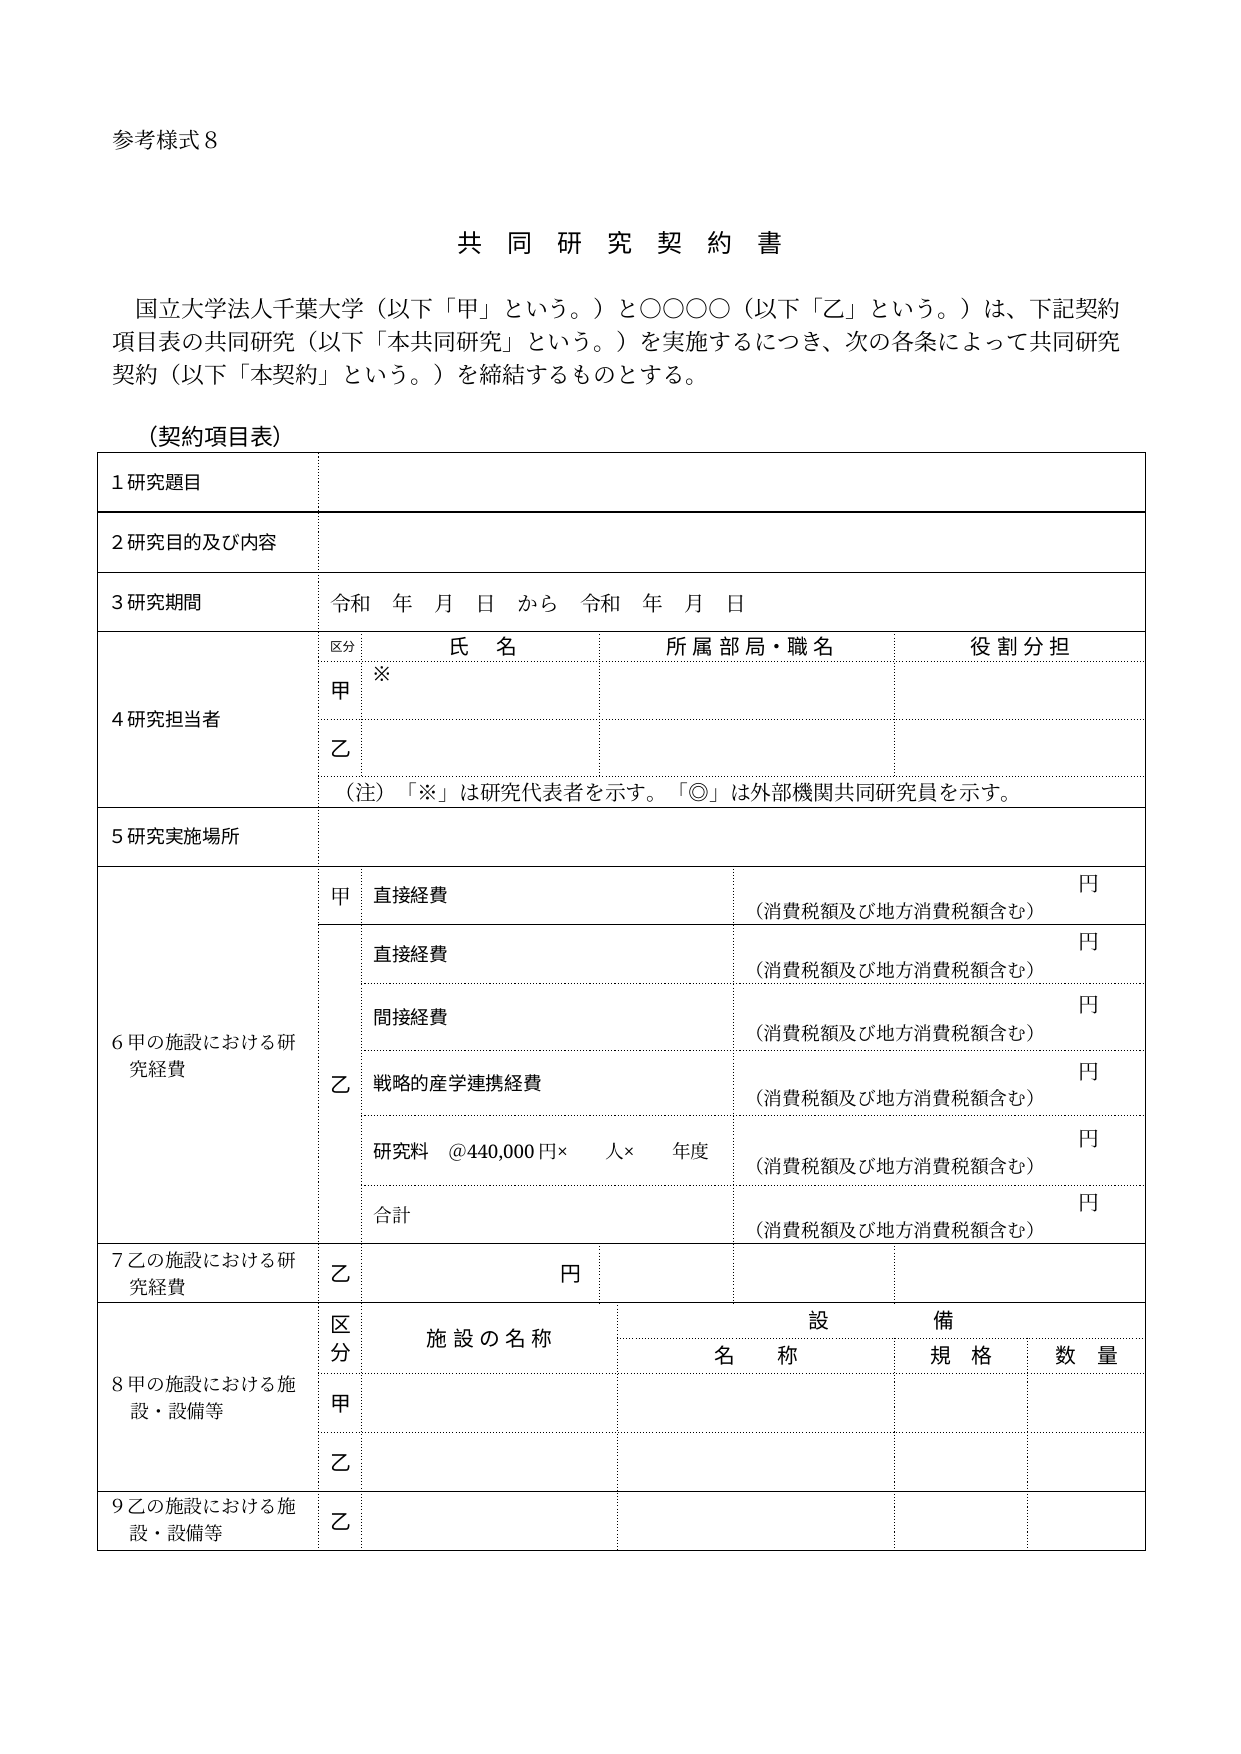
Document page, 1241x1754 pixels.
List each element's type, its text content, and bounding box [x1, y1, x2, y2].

table_cell 区分 [319, 1303, 362, 1373]
table_cell 円 （消費税額及び地方消費税額含む） [734, 983, 1145, 1050]
table_cell 所 属 部 局・職 名 [600, 632, 895, 661]
table_cell 円 （消費税額及び地方消費税額含む） [734, 1050, 1145, 1115]
table_header １研究題目 [98, 453, 318, 511]
table_cell 施 設 の 名 称 [362, 1303, 617, 1373]
table_cell [1028, 1432, 1145, 1491]
table_cell 直接経費 [362, 925, 733, 983]
table_cell [362, 719, 599, 776]
table_cell [895, 719, 1145, 776]
table_cell 乙 [319, 1492, 362, 1550]
table_cell [362, 1492, 617, 1550]
table_cell 直接経費 [362, 867, 733, 924]
table_cell 乙 [319, 1244, 362, 1302]
table_cell [600, 719, 895, 776]
table_cell ※ [362, 661, 599, 719]
table_cell ５研究実施場所 [98, 808, 318, 866]
table_cell ３研究期間 [98, 573, 318, 631]
table_cell [1028, 1492, 1145, 1550]
table_cell ８甲の施設における施設・設備等 [98, 1303, 318, 1491]
table_cell [1028, 1373, 1145, 1432]
table_cell 戦略的産学連携経費 [362, 1050, 733, 1115]
table_cell ９乙の施設における施設・設備等 [98, 1492, 318, 1550]
table_cell 区分 [319, 632, 362, 661]
table_cell 規 格 [895, 1338, 1028, 1373]
table_cell 合計 [362, 1185, 733, 1243]
table_cell ２研究目的及び内容 [98, 513, 318, 572]
table_cell 令和 年 月 日 から 令和 年 月 日 [319, 573, 1145, 631]
table_cell [617, 1373, 895, 1432]
table_cell [319, 513, 1145, 572]
table_cell 間接経費 [362, 983, 733, 1050]
table_cell 設 備 [617, 1303, 1145, 1338]
table_cell 名 称 [617, 1338, 895, 1373]
table_cell 円 （消費税額及び地方消費税額含む） [734, 1115, 1145, 1185]
table_cell ６甲の施設における研究経費 [98, 867, 318, 1243]
table_cell [734, 1244, 895, 1302]
table_cell [895, 1373, 1028, 1432]
table_cell 乙 [319, 1432, 362, 1491]
table_cell 研究料 ＠440,000円× 人× 年度 [362, 1115, 733, 1185]
text 国立大学法人千葉大学（以下「甲」という。）と○○○○（以下「乙」という。）は、下記契約項目表の共同研究（以下「本共同研究」という。）を実施するにつき、次の各条によって共同研究契約（以下「本契約」という。）を締結するものとする。 [112, 291, 1128, 390]
table_cell [600, 661, 895, 719]
table_cell ４研究担当者 [98, 632, 318, 807]
table_cell 円 （消費税額及び地方消費税額含む） [734, 867, 1145, 924]
table_cell 氏 名 [362, 632, 599, 661]
text 共 同 研 究 契 約 書 [112, 226, 1128, 260]
table_cell [895, 1492, 1028, 1550]
table_cell ７乙の施設における研究経費 [98, 1244, 318, 1302]
table_cell 甲 [319, 867, 362, 924]
table_cell 甲 [319, 661, 362, 719]
table_cell [895, 1244, 1145, 1302]
table_cell （注）「※」は研究代表者を示す。「◎」は外部機関共同研究員を示す。 [319, 776, 1145, 807]
table_cell 円 [362, 1244, 599, 1302]
table_cell [362, 1432, 617, 1491]
table_cell [895, 661, 1145, 719]
table_cell 数 量 [1028, 1338, 1145, 1373]
table_cell 円 （消費税額及び地方消費税額含む） [734, 1185, 1145, 1243]
table_cell 役 割 分 担 [895, 632, 1145, 661]
text （契約項目表） [112, 421, 1128, 452]
table_cell 甲 [319, 1373, 362, 1432]
text 参考様式８ [112, 124, 1128, 155]
table_cell 乙 [319, 719, 362, 776]
table_cell [895, 1432, 1028, 1491]
table_cell [617, 1492, 895, 1550]
table_cell [319, 808, 1145, 866]
table_header [319, 453, 1145, 511]
table_cell [362, 1373, 617, 1432]
table_cell [617, 1432, 895, 1491]
table_cell [600, 1244, 733, 1302]
table_cell 乙 [319, 925, 362, 1243]
table_cell 円 （消費税額及び地方消費税額含む） [734, 925, 1145, 983]
